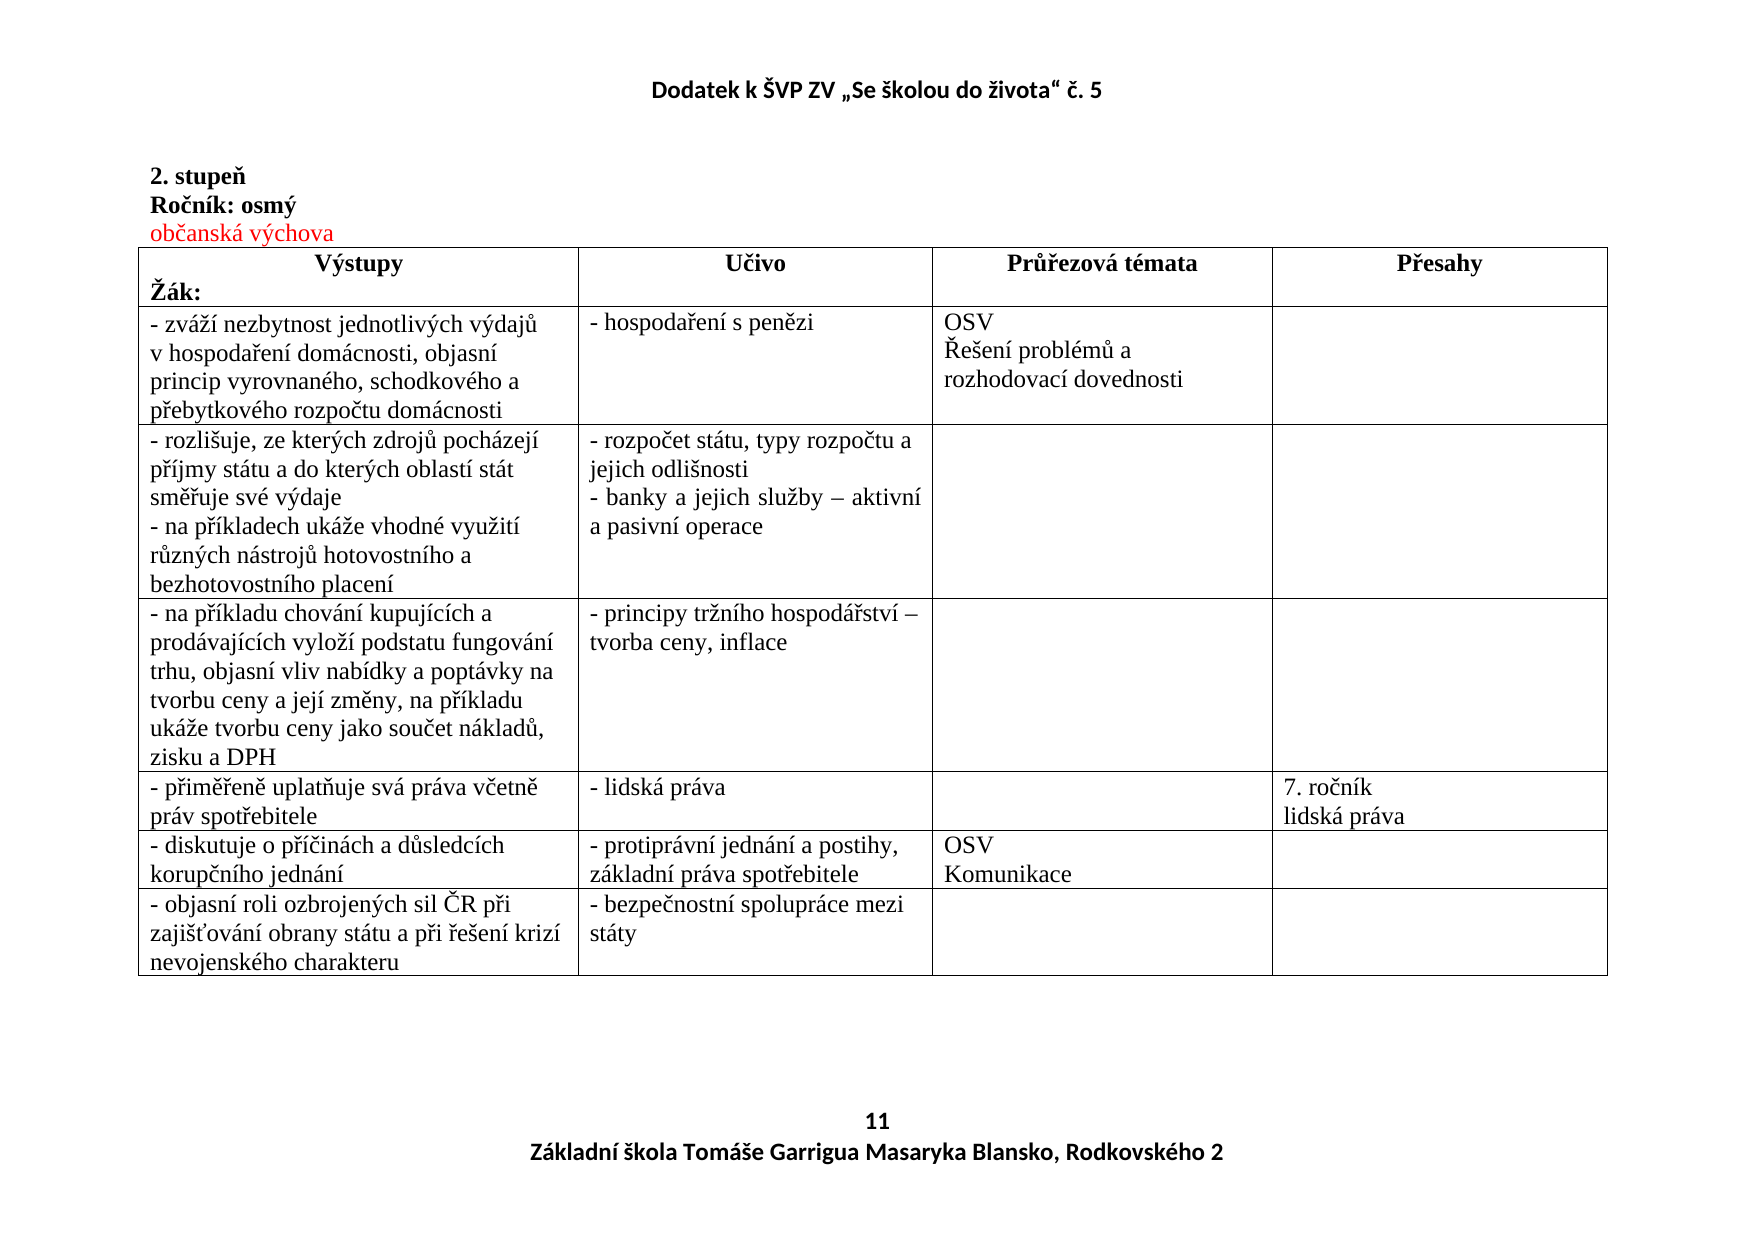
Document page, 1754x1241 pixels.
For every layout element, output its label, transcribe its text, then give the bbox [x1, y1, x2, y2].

text 2. stupeň [150, 161, 1604, 190]
table_cell - zváží nezbytnost jednotlivých výdajů v hospodaření domácnosti, objasní princip vyrovnaného, schodkového a přebytkového rozpočtu domácnosti [139, 307, 578, 424]
table_cell [933, 599, 1272, 771]
table_cell [1273, 889, 1607, 975]
text občanská výchova [150, 218, 1604, 247]
table_cell - rozlišuje, ze kterých zdrojů pocházejí příjmy státu a do kterých oblastí stát směřuje své výdaje - na příkladech ukáže vhodné využití různých nástrojů hotovostního a bezhotovostního placení [139, 425, 578, 597]
table_cell [1273, 307, 1607, 424]
table_cell - diskutuje o příčinách a důsledcích korupčního jednání [139, 831, 578, 888]
table_header Učivo [579, 248, 932, 306]
table_cell - objasní roli ozbrojených sil ČR při zajišťování obrany státu a při řešení krizí nevojenského charakteru [139, 889, 578, 975]
table_cell - na příkladu chování kupujících a prodávajících vyloží podstatu fungování trhu, objasní vliv nabídky a poptávky na tvorbu ceny a její změny, na příkladu ukáže tvorbu ceny jako součet nákladů, zisku a DPH [139, 599, 578, 771]
text Ročník: osmý [150, 190, 1604, 218]
table_cell [1273, 831, 1607, 888]
table_cell - principy tržního hospodářství – tvorba ceny, inflace [579, 599, 932, 771]
table_cell [1273, 599, 1607, 771]
table_cell 7. ročník lidská práva [1273, 772, 1607, 829]
table_cell [1273, 425, 1607, 597]
table_cell - bezpečnostní spolupráce mezi státy [579, 889, 932, 975]
table_cell - přiměřeně uplatňuje svá práva včetně práv spotřebitele [139, 772, 578, 829]
table_cell [933, 772, 1272, 829]
table_cell OSV Řešení problémů a rozhodovací dovednosti [933, 307, 1272, 424]
table_header Výstupy Žák: [139, 248, 578, 306]
table_header Průřezová témata [933, 248, 1272, 306]
table_cell [933, 425, 1272, 597]
table_header Přesahy [1273, 248, 1607, 306]
table_cell - lidská práva [579, 772, 932, 829]
table_cell OSV Komunikace [933, 831, 1272, 888]
table_cell - rozpočet státu, typy rozpočtu a jejich odlišnosti - banky a jejich služby – aktivní a pasivní operace [579, 425, 932, 597]
table_cell - protiprávní jednání a postihy, základní práva spotřebitele [579, 831, 932, 888]
table_cell - hospodaření s penězi [579, 307, 932, 424]
table_cell [933, 889, 1272, 975]
